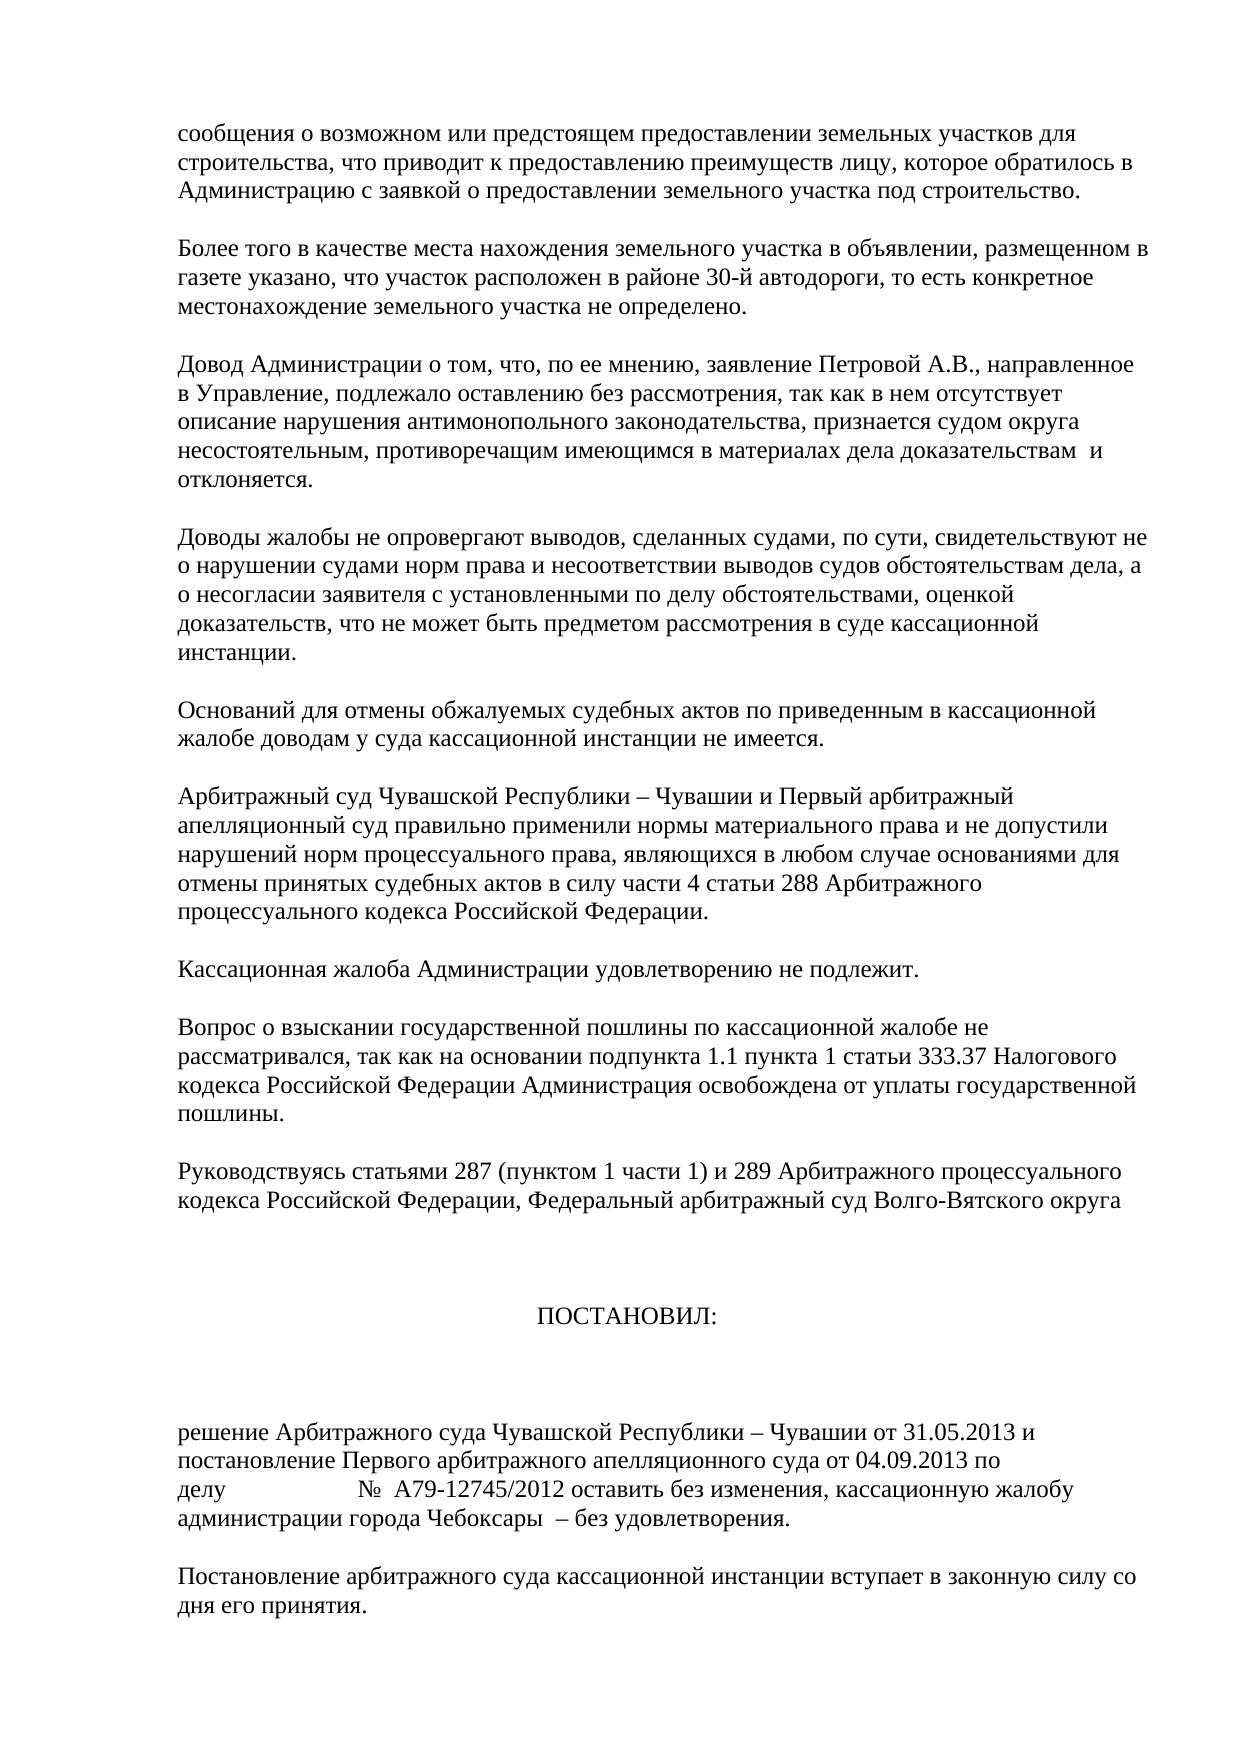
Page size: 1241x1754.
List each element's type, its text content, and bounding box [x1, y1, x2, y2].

text Доводы жалобы не опровергают выводов, сделанных судами, по сути, свидетельствуют не о нарушении судами норм права и несоответствии выводов судов обстоятельствам дела, а о несогласии заявителя с установленными по делу обстоятельствами, оценкой доказательств, что не может быть предметом рассмотрения в суде кассационной инстанции. [177, 522, 1152, 666]
text Более того в качестве места нахождения земельного участка в объявлении, размещенном в газете указано, что участок расположен в районе 30-й автодороги, то есть конкретное местонахождение земельного участка не определено. [177, 233, 1152, 320]
text Постановление арбитражного суда кассационной инстанции вступает в законную силу со дня его принятия. [177, 1561, 1152, 1618]
text Арбитражный суд Чувашской Республики – Чувашии и Первый арбитражный апелляционный суд правильно применили нормы материального права и не допустили нарушений норм процессуального права, являющихся в любом случае основаниями для отмены принятых судебных актов в силу части 4 статьи 288 Арбитражного процессуального кодекса Российской Федерации. [177, 781, 1152, 925]
text Руководствуясь статьями 287 (пунктом 1 части 1) и 289 Арбитражного процессуального кодекса Российской Федерации, Федеральный арбитражный суд Волго-Вятского округа [177, 1156, 1152, 1214]
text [177, 118, 1152, 204]
text Вопрос о взыскании государственной пошлины по кассационной жалобе не рассматривался, так как на основании подпункта 1.1 пункта 1 статьи 333.37 Налогового кодекса Российской Федерации Администрация освобождена от уплаты государственной пошлины. [177, 1012, 1152, 1127]
text ПОСТАНОВИЛ: [177, 1301, 1152, 1330]
text Кассационная жалоба Администрации удовлетворению не подлежит. [177, 954, 1152, 983]
text Оснований для отмены обжалуемых судебных актов по приведенным в кассационной жалобе доводам у суда кассационной инстанции не имеется. [177, 695, 1152, 752]
text Довод Администрации о том, что, по ее мнению, заявление Петровой А.В., направленное в Управление, подлежало оставлению без рассмотрения, так как в нем отсутствует описание нарушения антимонопольного законодательства, признается судом округа несостоятельным, противоречащим имеющимся в материалах дела доказательствам и отклоняется. [177, 349, 1152, 493]
text решение Арбитражного суда Чувашской Республики – Чувашии от 31.05.2013 и постановление Первого арбитражного апелляционного суда от 04.09.2013 по делу № А79-12745/2012 оставить без изменения, кассационную жалобу администрации города Чебоксары – без удовлетворения. [177, 1417, 1152, 1532]
